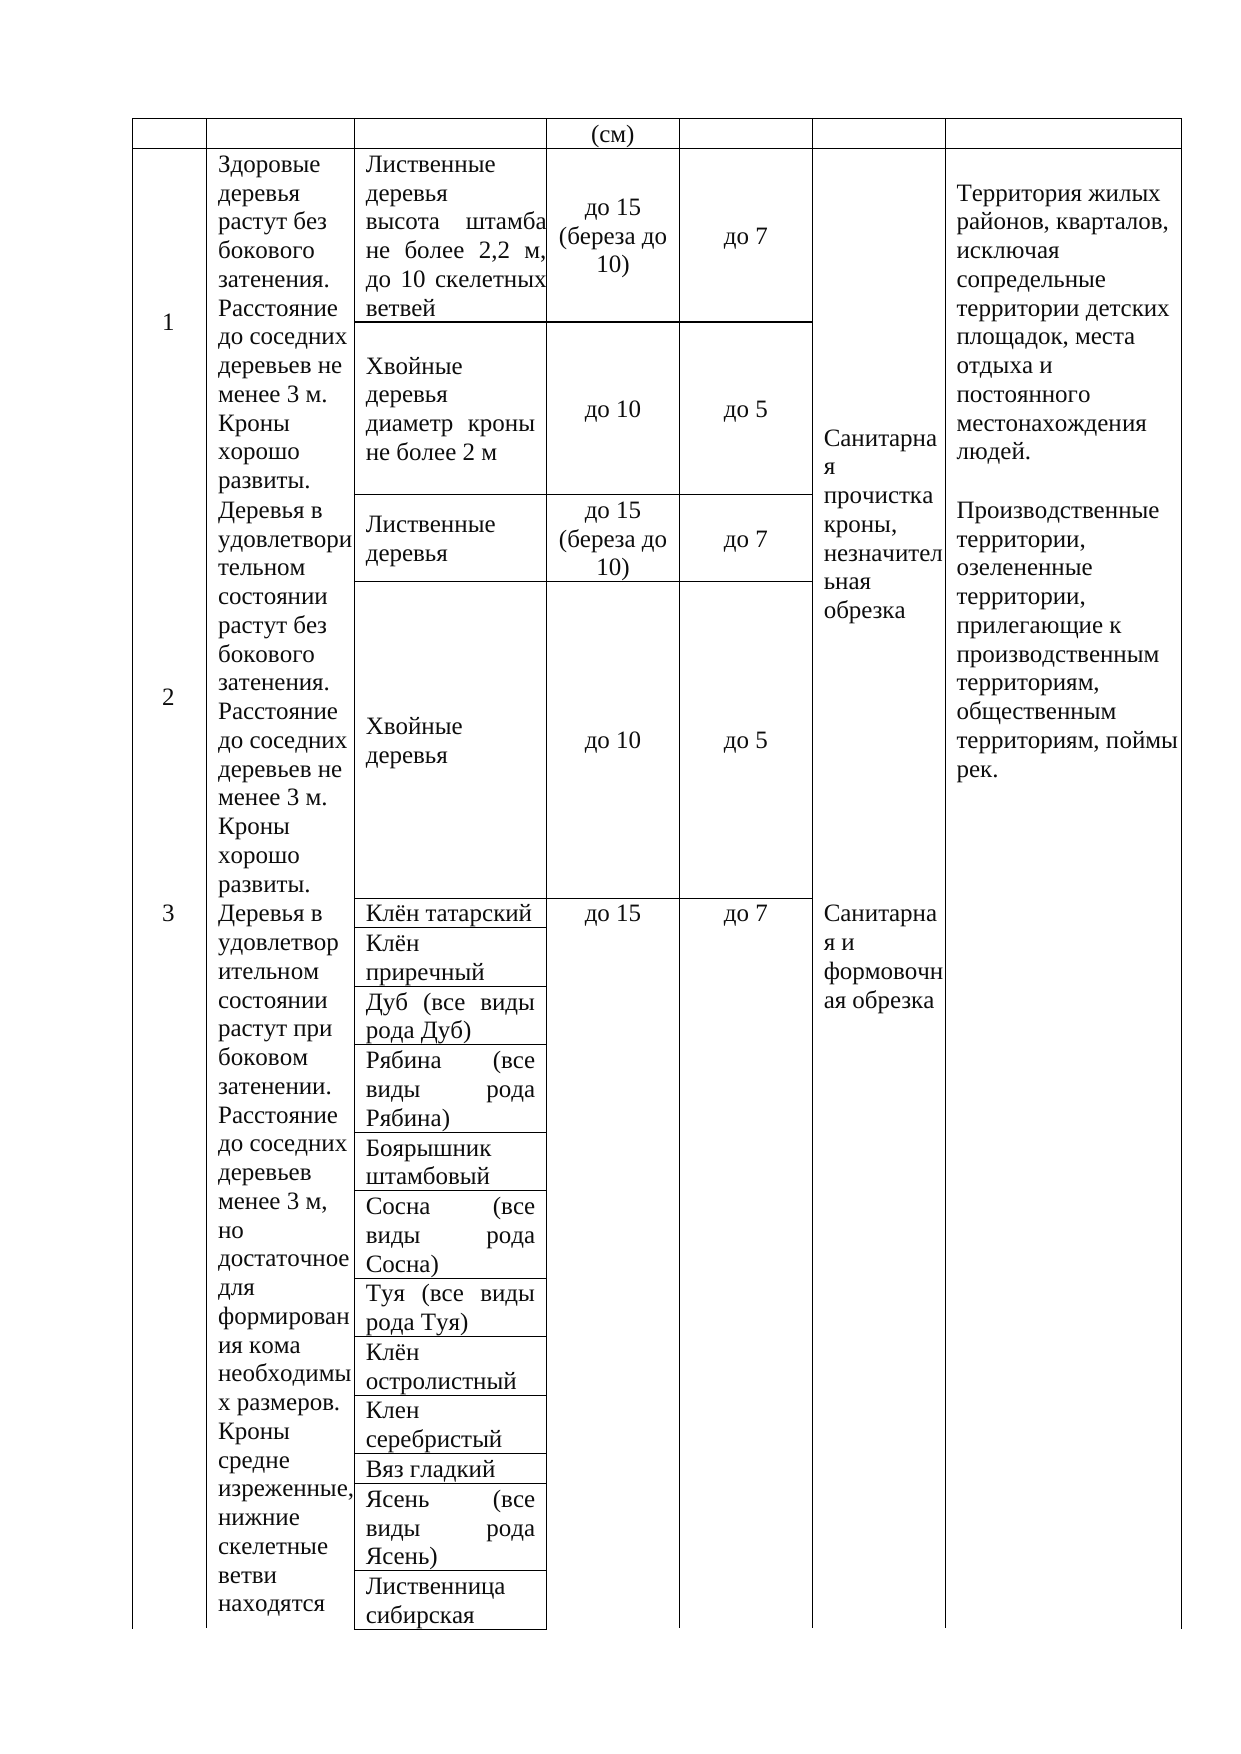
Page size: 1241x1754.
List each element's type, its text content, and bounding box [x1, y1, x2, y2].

table_cell до 7 [679, 899, 812, 1629]
table_cell Деревья в удовлетворительном состоянии растут без бокового затенения. Расстояние до соседних деревьев не менее 3 м. Кроны хорошо развиты. [207, 494, 354, 897]
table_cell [355, 119, 546, 148]
table_cell Сосна (все виды рода Сосна) [355, 1191, 546, 1277]
table_cell Боярышник штамбовый [355, 1133, 546, 1190]
table_cell до 10 [547, 323, 679, 494]
table_cell Здоровые деревья растут без бокового затенения. Расстояние до соседних деревьев не менее 3 м. Кроны хорошо развиты. [207, 149, 354, 494]
table_cell до 5 [680, 323, 812, 494]
table_cell Территория жилых районов, кварталов, исключая сопредельные территории детских площадок, места отдыха и постоянного местонахождения людей. [946, 149, 1181, 494]
table_cell Клен серебристый [355, 1396, 546, 1453]
table_cell Хвойные деревья [355, 582, 546, 897]
table_cell Вяз гладкий [355, 1454, 546, 1483]
table_cell 3 [133, 898, 207, 1629]
table_cell Туя (все виды рода Туя) [355, 1279, 546, 1336]
table_cell Лиственные деревья высота штамба не более 2,2 м, до 10 скелетных ветвей [355, 149, 546, 321]
table_cell Хвойные деревья диаметр кроны не более 2 м [355, 323, 546, 494]
table_cell до 7 [680, 149, 812, 321]
table_cell Ясень (все виды рода Ясень) [355, 1484, 546, 1570]
table_cell Санитарная прочистка кроны, незначительная обрезка [813, 149, 945, 897]
table_cell 2 [133, 494, 206, 897]
table_cell Клён приречный [355, 928, 546, 986]
table_cell до 15 [547, 899, 679, 1629]
table_cell до 5 [680, 582, 812, 897]
table_cell Деревья в удовлетворительном состоянии растут при боковом затенении. Расстояние до соседних деревьев менее 3 м, но достаточное для формирования кома необходимых размеров. Кроны средне изреженные, нижние скелетные ветви находятся не выше 4 м от земли. [207, 898, 354, 1629]
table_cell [547, 119, 679, 148]
table_cell Производственные территории, озелененные территории, прилегающие к производственным территориям, общественным территориям, поймы рек. [945, 494, 1181, 1629]
table_cell Рябина (все виды рода Рябина) [355, 1045, 546, 1132]
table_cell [813, 119, 945, 148]
table_cell до 7 [680, 495, 812, 581]
table_cell до 10 [547, 582, 679, 897]
table_cell до 15 (береза до 10) [547, 149, 679, 321]
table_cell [680, 119, 812, 148]
table_cell 1 [133, 149, 206, 494]
table_cell до 15 (береза до 10) [547, 495, 679, 581]
table_cell Клён остролистный [355, 1337, 546, 1394]
table_cell Лиственница сибирская [355, 1571, 546, 1629]
table_cell Дуб (все виды рода Дуб) [355, 987, 546, 1044]
table_cell Лиственные деревья [355, 495, 546, 581]
table_cell Санитарная и формовочная обрезка [812, 898, 945, 1629]
table_cell Клён татарский [355, 899, 546, 927]
